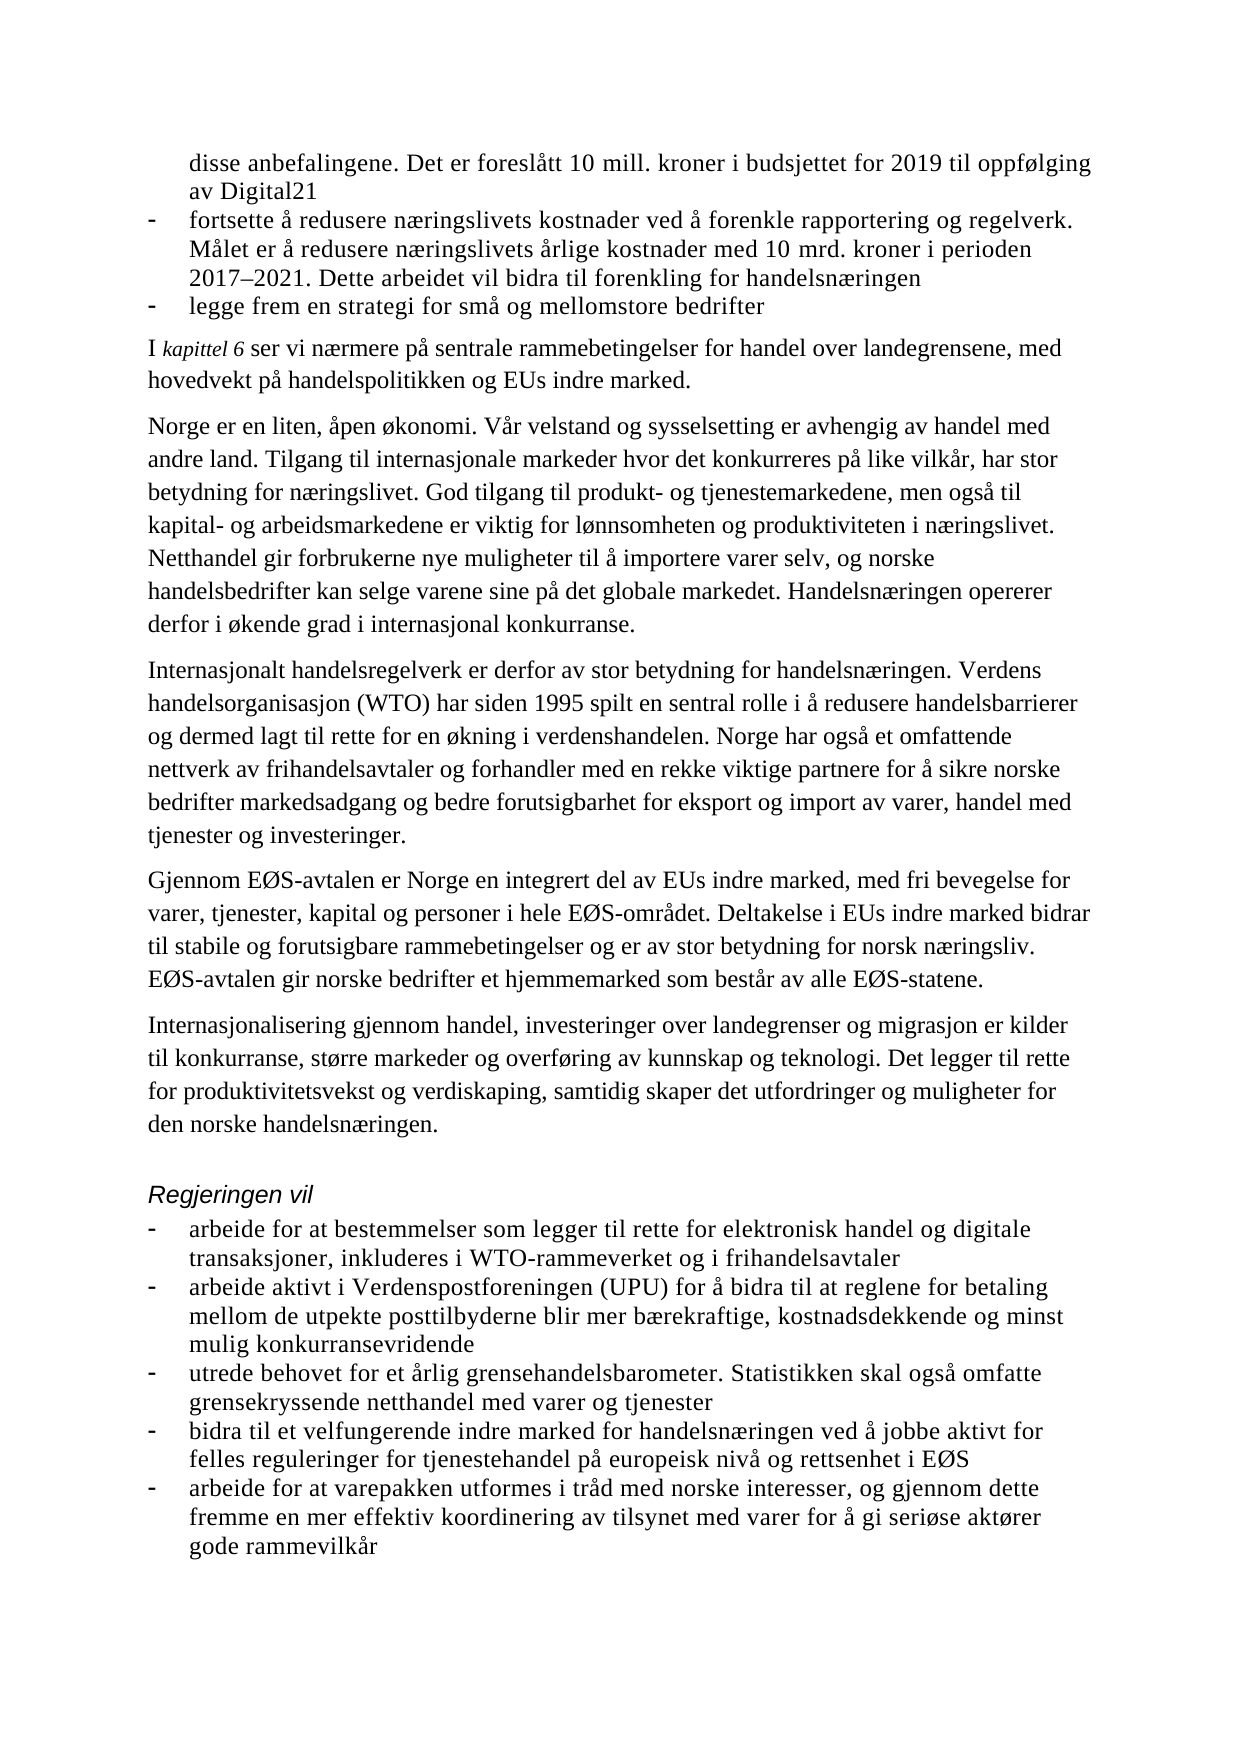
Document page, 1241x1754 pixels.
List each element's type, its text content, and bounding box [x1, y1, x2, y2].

text Regjeringen vil [148, 1179, 1093, 1208]
list utrede behovet for et årlig grensehandelsbarometer. Statistikken skal også omfatte grensekryssende netthandel med varer og tjenester [148, 1358, 1093, 1416]
list fortsette å redusere næringslivets kostnader ved å forenkle rapportering og regelverk. Målet er å redusere næringslivets årlige kostnader med 10 mrd. kroner i perioden 2017–2021. Dette arbeidet vil bidra til forenkling for handelsnæringen [148, 205, 1093, 291]
text Norge er en liten, åpen økonomi. Vår velstand og sysselsetting er avhengig av handel med andre land. Tilgang til internasjonale markeder hvor det konkurreres på like vilkår, har stor betydning for næringslivet. God tilgang til produkt- og tjenestemarkedene, men også til kapital- og arbeidsmarkedene er viktig for lønnsomheten og produktiviteten i næringslivet. Netthandel gir forbrukerne nye muligheter til å importere varer selv, og norske handelsbedrifter kan selge varene sine på det globale markedet. Handelsnæringen opererer derfor i økende grad i internasjonal konkurranse. [148, 411, 1093, 638]
list legge frem en strategi for små og mellomstore bedrifter [148, 291, 1093, 320]
list arbeide for at bestemmelser som legger til rette for elektronisk handel og digitale transaksjoner, inkluderes i WTO-rammeverket og i frihandelsavtaler [148, 1214, 1093, 1272]
text Gjennom EØS-avtalen er Norge en integrert del av EUs indre marked, med fri bevegelse for varer, tjenester, kapital og personer i hele EØS-området. Deltakelse i EUs indre marked bidrar til stabile og forutsigbare rammebetingelser og er av stor betydning for norsk næringsliv. EØS-avtalen gir norske bedrifter et hjemmemarked som består av alle EØS-statene. [148, 865, 1093, 993]
list arbeide aktivt i Verdenspostforeningen (UPU) for å bidra til at reglene for betaling mellom de utpekte posttilbyderne blir mer bærekraftige, kostnadsdekkende og minst mulig konkurransevridende [148, 1272, 1093, 1358]
text Internasjonalt handelsregelverk er derfor av stor betydning for handelsnæringen. Verdens handelsorganisasjon (WTO) har siden 1995 spilt en sentral rolle i å redusere handelsbarrierer og dermed lagt til rette for en økning i verdenshandelen. Norge har også et omfattende nettverk av frihandelsavtaler og forhandler med en rekke viktige partnere for å sikre norske bedrifter markedsadgang og bedre forutsigbarhet for eksport og import av varer, handel med tjenester og investeringer. [148, 655, 1093, 849]
list bidra til et velfungerende indre marked for handelsnæringen ved å jobbe aktivt for felles reguleringer for tjenestehandel på europeisk nivå og rettsenhet i EØS [148, 1416, 1093, 1473]
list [148, 148, 1093, 205]
text I kapittel 6 ser vi nærmere på sentrale rammebetingelser for handel over landegrensene, med hovedvekt på handelspolitikken og EUs indre marked. [148, 333, 1093, 394]
list arbeide for at varepakken utformes i tråd med norske interesser, og gjennom dette fremme en mer effektiv koordinering av tilsynet med varer for å gi seriøse aktører gode rammevilkår [148, 1473, 1093, 1559]
text Internasjonalisering gjennom handel, investeringer over landegrenser og migrasjon er kilder til konkurranse, større markeder og overføring av kunnskap og teknologi. Det legger til rette for produktivitetsvekst og verdiskaping, samtidig skaper det utfordringer og muligheter for den norske handelsnæringen. [148, 1010, 1093, 1138]
